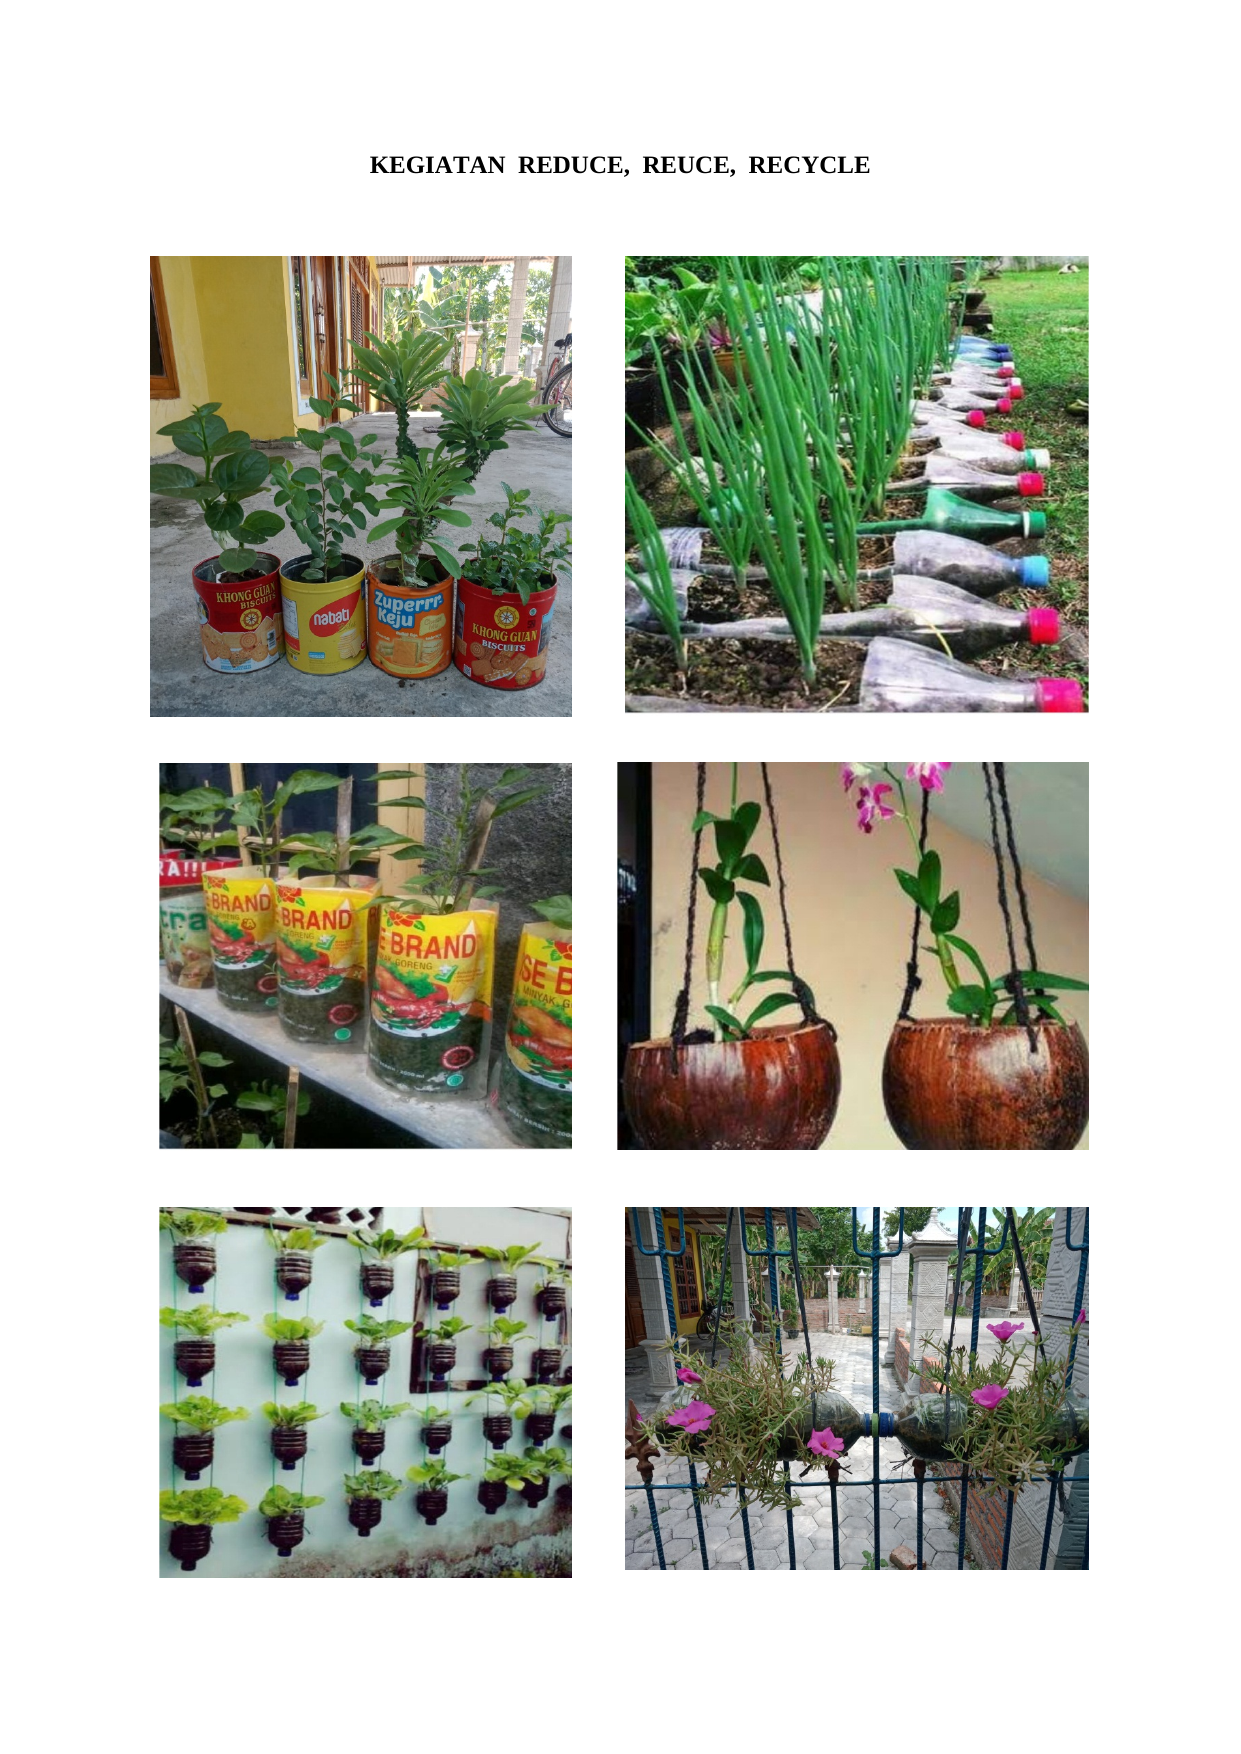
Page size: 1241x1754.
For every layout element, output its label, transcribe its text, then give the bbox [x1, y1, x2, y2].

picture [159, 763, 572, 1151]
picture [150, 256, 572, 717]
picture [617, 762, 1089, 1150]
text KEGIATAN REDUCE, REUCE, RECYCLE [150, 150, 1090, 179]
picture [625, 1207, 1089, 1570]
picture [159, 1207, 572, 1578]
picture [625, 256, 1089, 717]
